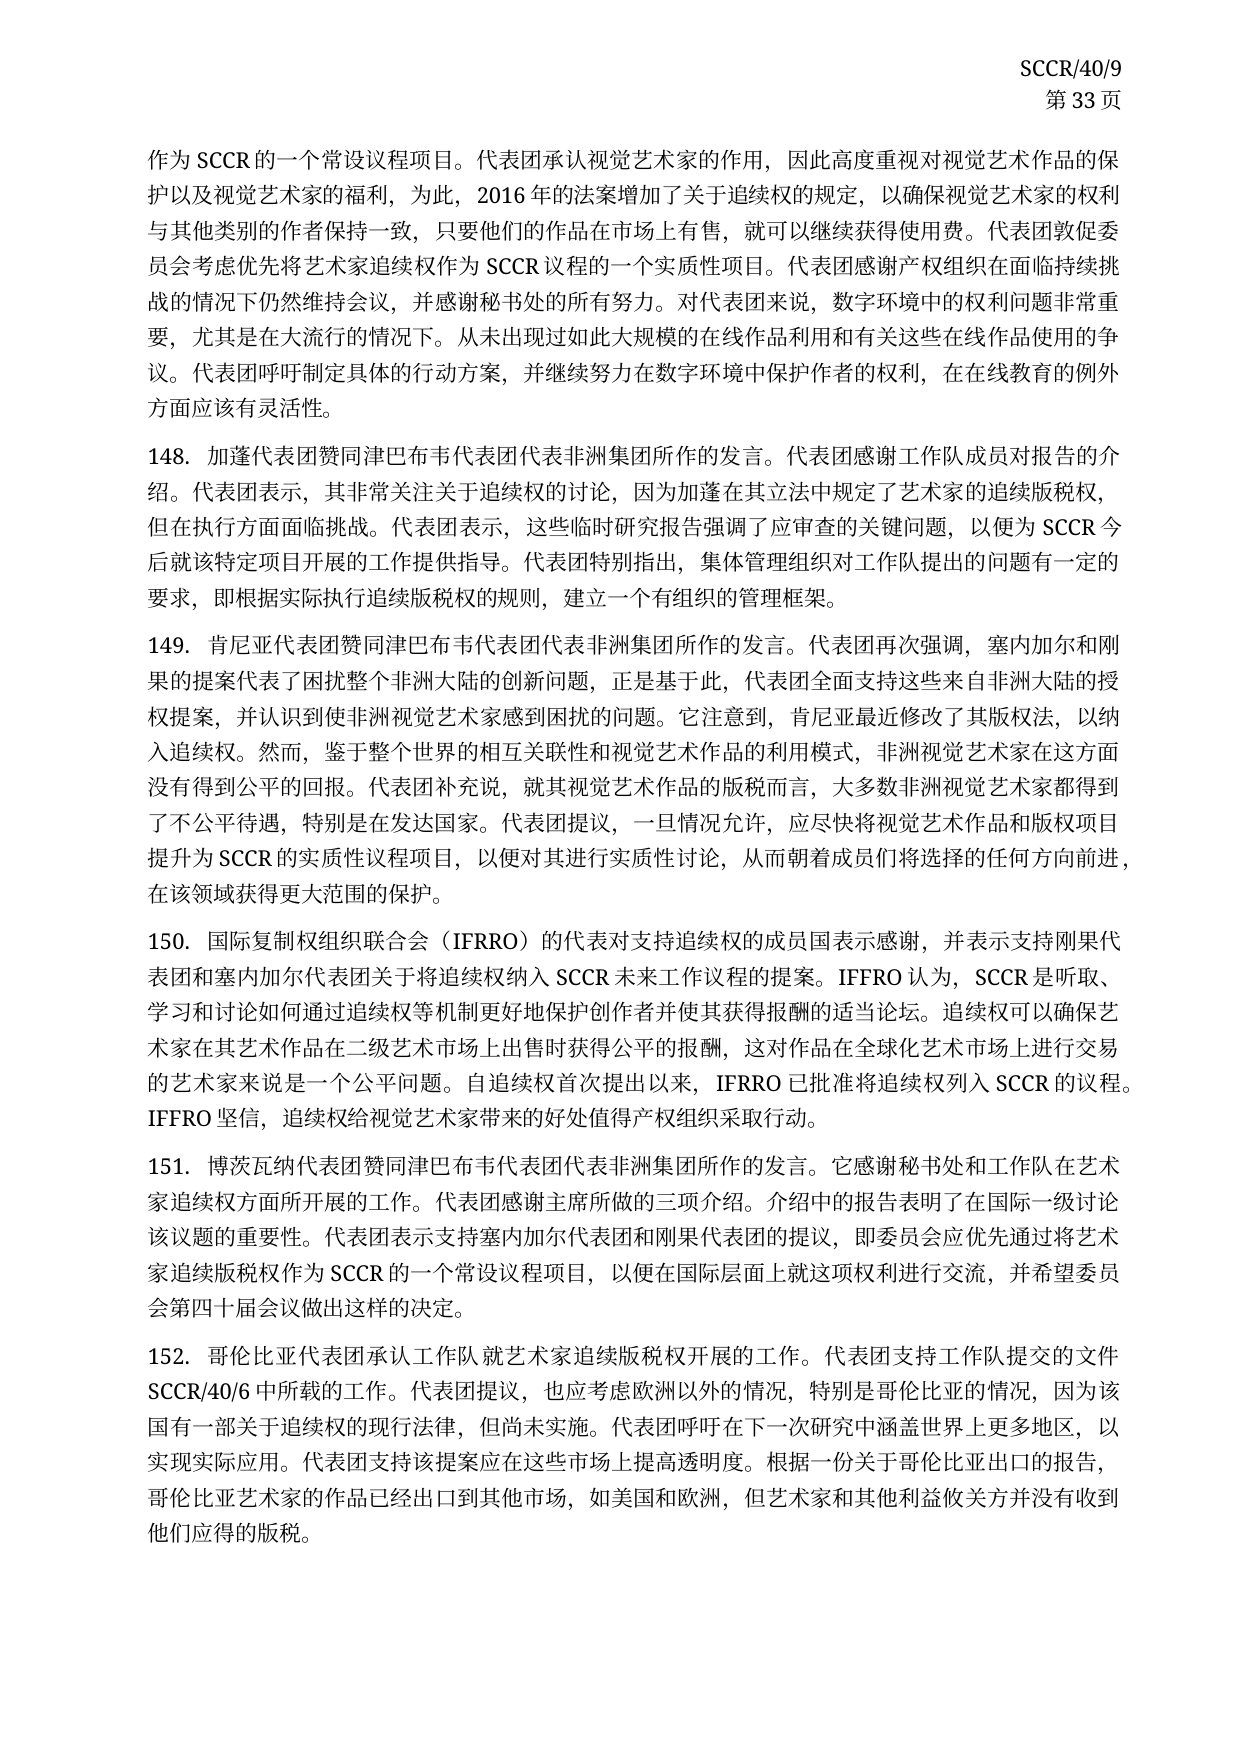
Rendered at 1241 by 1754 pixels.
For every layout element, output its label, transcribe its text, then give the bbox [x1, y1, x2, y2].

list 国际复制权组织联合会（IFRRO）的代表对支持追续权的成员国表示感谢，并表示支持刚果代表团和塞内加尔代表团关于将追续权纳入SCCR未来工作议程的提案。IFFRO认为，SCCR是听取、学习和讨论如何通过追续权等机制更好地保护创作者并使其获得报酬的适当论坛。追续权可以确保艺术家在其艺术作品在二级艺术市场上出售时获得公平的报酬，这对作品在全球化艺术市场上进行交易的艺术家来说是一个公平问题。自追续权首次提出以来，IFRRO已批准将追续权列入SCCR的议程。IFFRO坚信，追续权给视觉艺术家带来的好处值得产权组织采取行动。 [148, 921, 1122, 1133]
list 肯尼亚代表团赞同津巴布韦代表团代表非洲集团所作的发言。代表团再次强调，塞内加尔和刚果的提案代表了困扰整个非洲大陆的创新问题，正是基于此，代表团全面支持这些来自非洲大陆的授权提案，并认识到使非洲视觉艺术家感到困扰的问题。它注意到，肯尼亚最近修改了其版权法，以纳入追续权。然而，鉴于整个世界的相互关联性和视觉艺术作品的利用模式，非洲视觉艺术家在这方面没有得到公平的回报。代表团补充说，就其视觉艺术作品的版税而言，大多数非洲视觉艺术家都得到了不公平待遇，特别是在发达国家。代表团提议，一旦情况允许，应尽快将视觉艺术作品和版权项目提升为SCCR的实质性议程项目，以便对其进行实质性讨论，从而朝着成员们将选择的任何方向前进，在该领域获得更大范围的保护。 [148, 625, 1122, 908]
list 加蓬代表团赞同津巴布韦代表团代表非洲集团所作的发言。代表团感谢工作队成员对报告的介绍。代表团表示，其非常关注关于追续权的讨论，因为加蓬在其立法中规定了艺术家的追续版税权，但在执行方面面临挑战。代表团表示，这些临时研究报告强调了应审查的关键问题，以便为SCCR今后就该特定项目开展的工作提供指导。代表团特别指出，集体管理组织对工作队提出的问题有一定的要求，即根据实际执行追续版税权的规则，建立一个有组织的管理框架。 [148, 435, 1122, 612]
list 博茨瓦纳代表团赞同津巴布韦代表团代表非洲集团所作的发言。它感谢秘书处和工作队在艺术家追续权方面所开展的工作。代表团感谢主席所做的三项介绍。介绍中的报告表明了在国际一级讨论该议题的重要性。代表团表示支持塞内加尔代表团和刚果代表团的提议，即委员会应优先通过将艺术家追续版税权作为SCCR的一个常设议程项目，以便在国际层面上就这项权利进行交流，并希望委员会第四十届会议做出这样的决定。 [148, 1146, 1122, 1323]
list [148, 139, 1122, 423]
list 哥伦比亚代表团承认工作队就艺术家追续版税权开展的工作。代表团支持工作队提交的文件SCCR/40/6中所载的工作。代表团提议，也应考虑欧洲以外的情况，特别是哥伦比亚的情况，因为该国有一部关于追续权的现行法律，但尚未实施。代表团呼吁在下一次研究中涵盖世界上更多地区，以实现实际应用。代表团支持该提案应在这些市场上提高透明度。根据一份关于哥伦比亚出口的报告，哥伦比亚艺术家的作品已经出口到其他市场，如美国和欧洲，但艺术家和其他利益攸关方并没有收到他们应得的版税。 [148, 1335, 1122, 1548]
